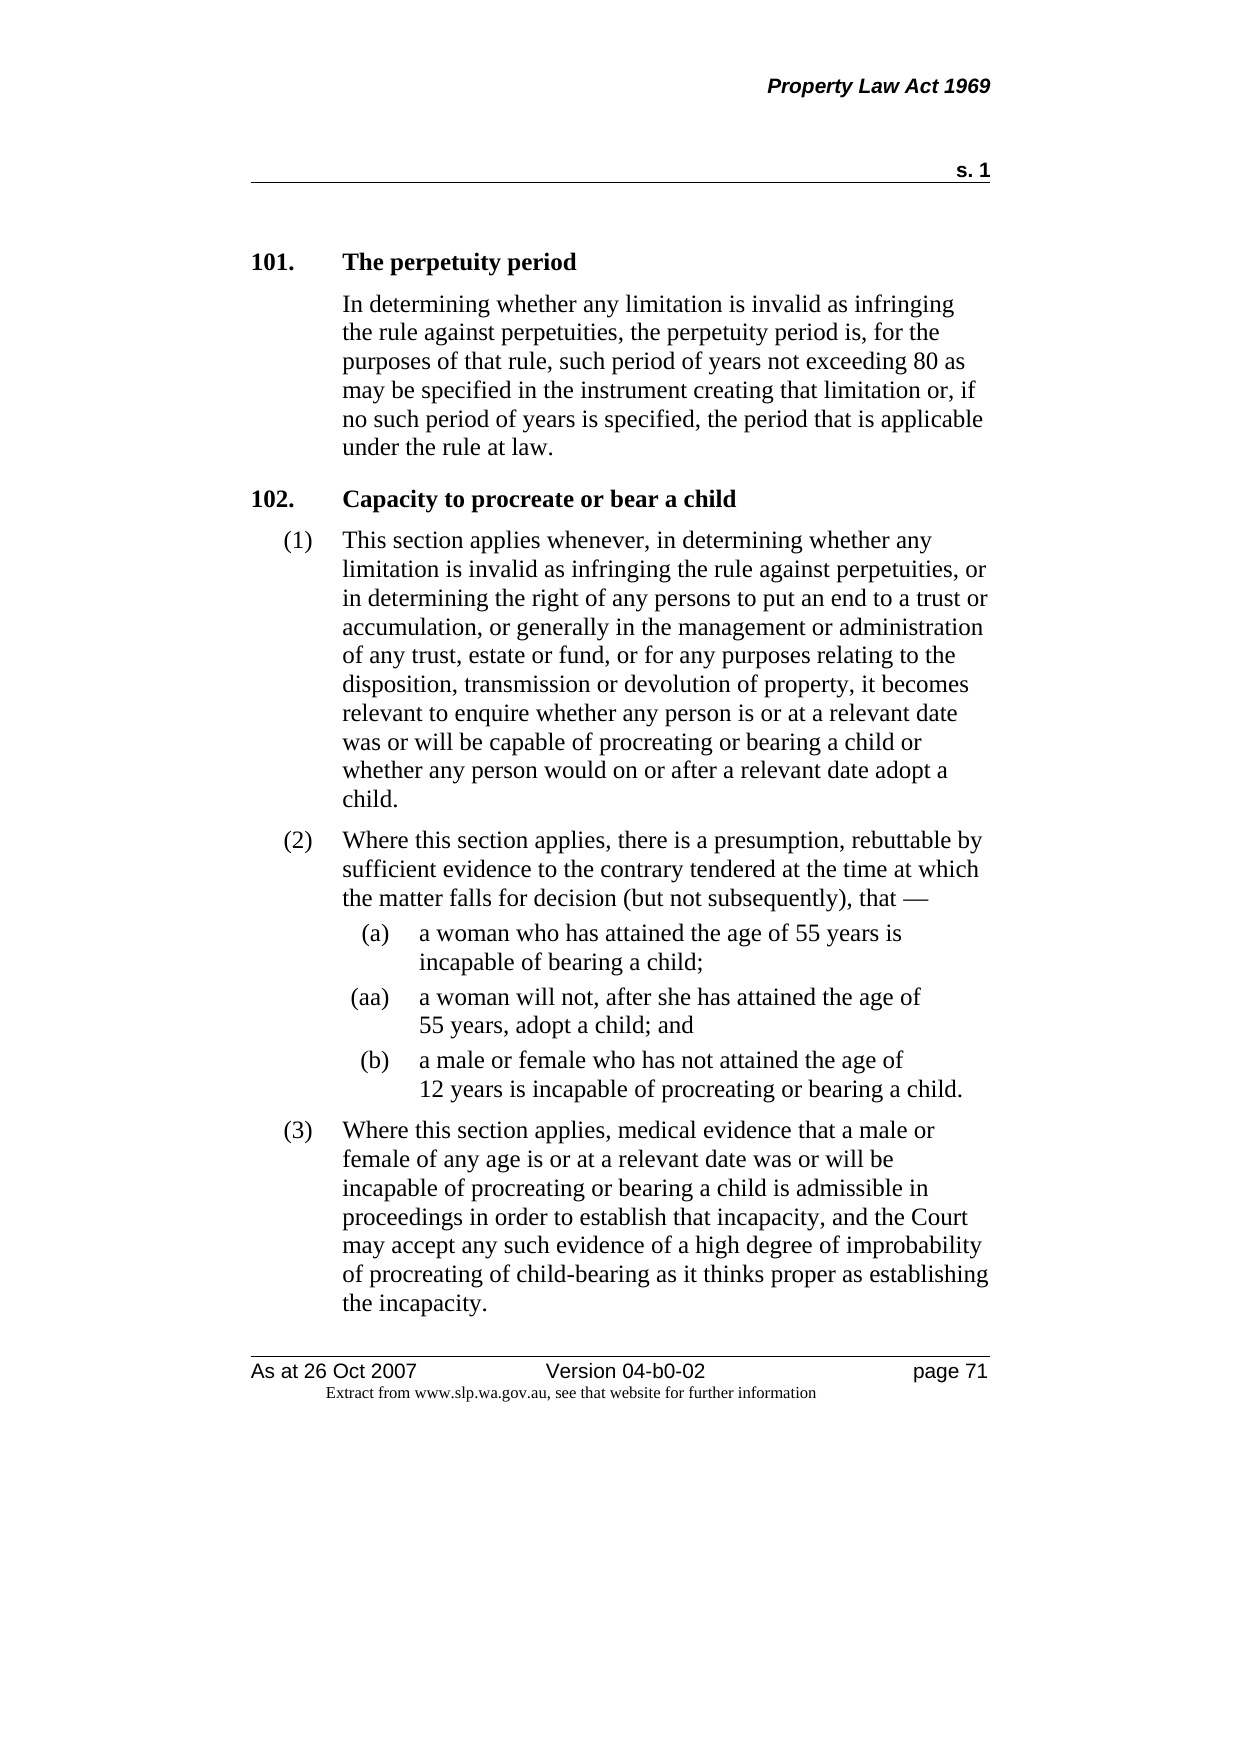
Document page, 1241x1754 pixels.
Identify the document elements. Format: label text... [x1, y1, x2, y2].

text (aa) a woman will not, after she has attained the age of 55 years, adopt a child; and [251, 982, 990, 1039]
text (3) Where this section applies, medical evidence that a male or female of any age is or at a relevant date was or will be incapable of procreating or bearing a child is admissible in proceedings in order to establish that incapacity, and the Court may accept any such evidence of a high degree of improbability of procreating of child-bearing as it thinks proper as establishing the incapacity. [251, 1115, 990, 1317]
text In determining whether any limitation is invalid as infringing the rule against perpetuities, the perpetuity period is, for the purposes of that rule, such period of years not exceeding 80 as may be specified in the instrument creating that limitation or, if no such period of years is specified, the period that is applicable under the rule at law. [251, 289, 990, 461]
text (2) Where this section applies, there is a presumption, rebuttable by sufficient evidence to the contrary tendered at the time at which the matter falls for decision (but not subsequently), that — [251, 825, 990, 912]
subtitle 102. Capacity to procreate or bear a child [251, 484, 990, 513]
text (a) a woman who has attained the age of 55 years is incapable of bearing a child; [251, 918, 990, 975]
text (1) This section applies whenever, in determining whether any limitation is invalid as infringing the rule against perpetuities, or in determining the right of any persons to put an end to a trust or accumulation, or generally in the management or administration of any trust, estate or fund, or for any purposes relating to the disposition, transmission or devolution of property, it becomes relevant to enquire whether any person is or at a relevant date was or will be capable of procreating or bearing a child or whether any person would on or after a relevant date adopt a child. [251, 525, 990, 813]
text (b) a male or female who has not attained the age of 12 years is incapable of procreating or bearing a child. [251, 1045, 990, 1103]
subtitle 101. The perpetuity period [251, 247, 990, 276]
